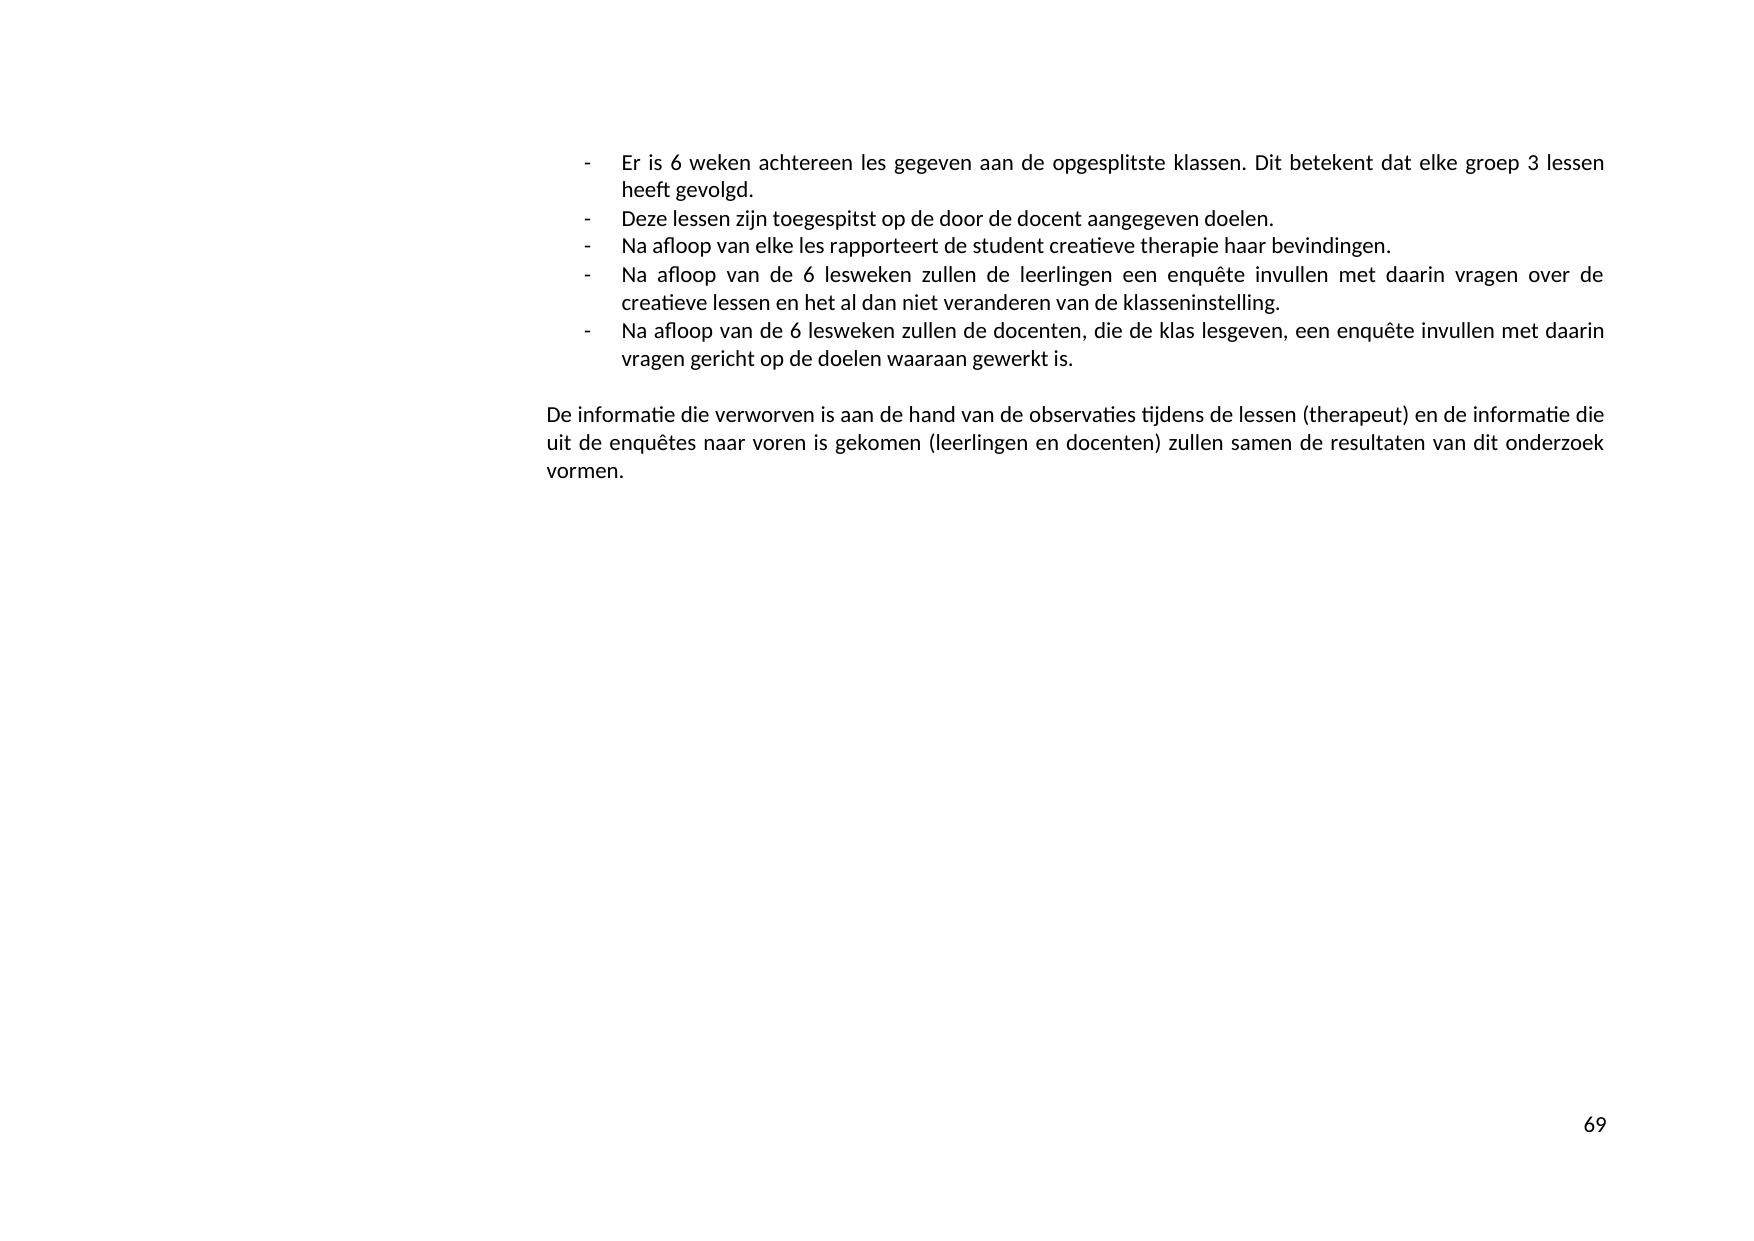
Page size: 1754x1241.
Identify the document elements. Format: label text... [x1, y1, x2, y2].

list Na afloop van de 6 lesweken zullen de leerlingen een enquête invullen met daarin vragen over de creatieve lessen en het al dan niet veranderen van de klasseninstelling. [584, 260, 1606, 316]
list Deze lessen zijn toegespitst op de door de docent aangegeven doelen. [584, 204, 1606, 232]
list Er is 6 weken achtereen les gegeven aan de opgesplitste klassen. Dit betekent dat elke groep 3 lessen heeft gevolgd. [584, 148, 1606, 204]
text De informatie die verworven is aan de hand van de observaties tijdens de lessen (therapeut) en de informatie die uit de enquêtes naar voren is gekomen (leerlingen en docenten) zullen samen de resultaten van dit onderzoek vormen. [546, 400, 1606, 484]
list Na afloop van elke les rapporteert de student creatieve therapie haar bevindingen. [584, 232, 1606, 260]
list Na afloop van de 6 lesweken zullen de docenten, die de klas lesgeven, een enquête invullen met daarin vragen gericht op de doelen waaraan gewerkt is. [584, 316, 1606, 372]
